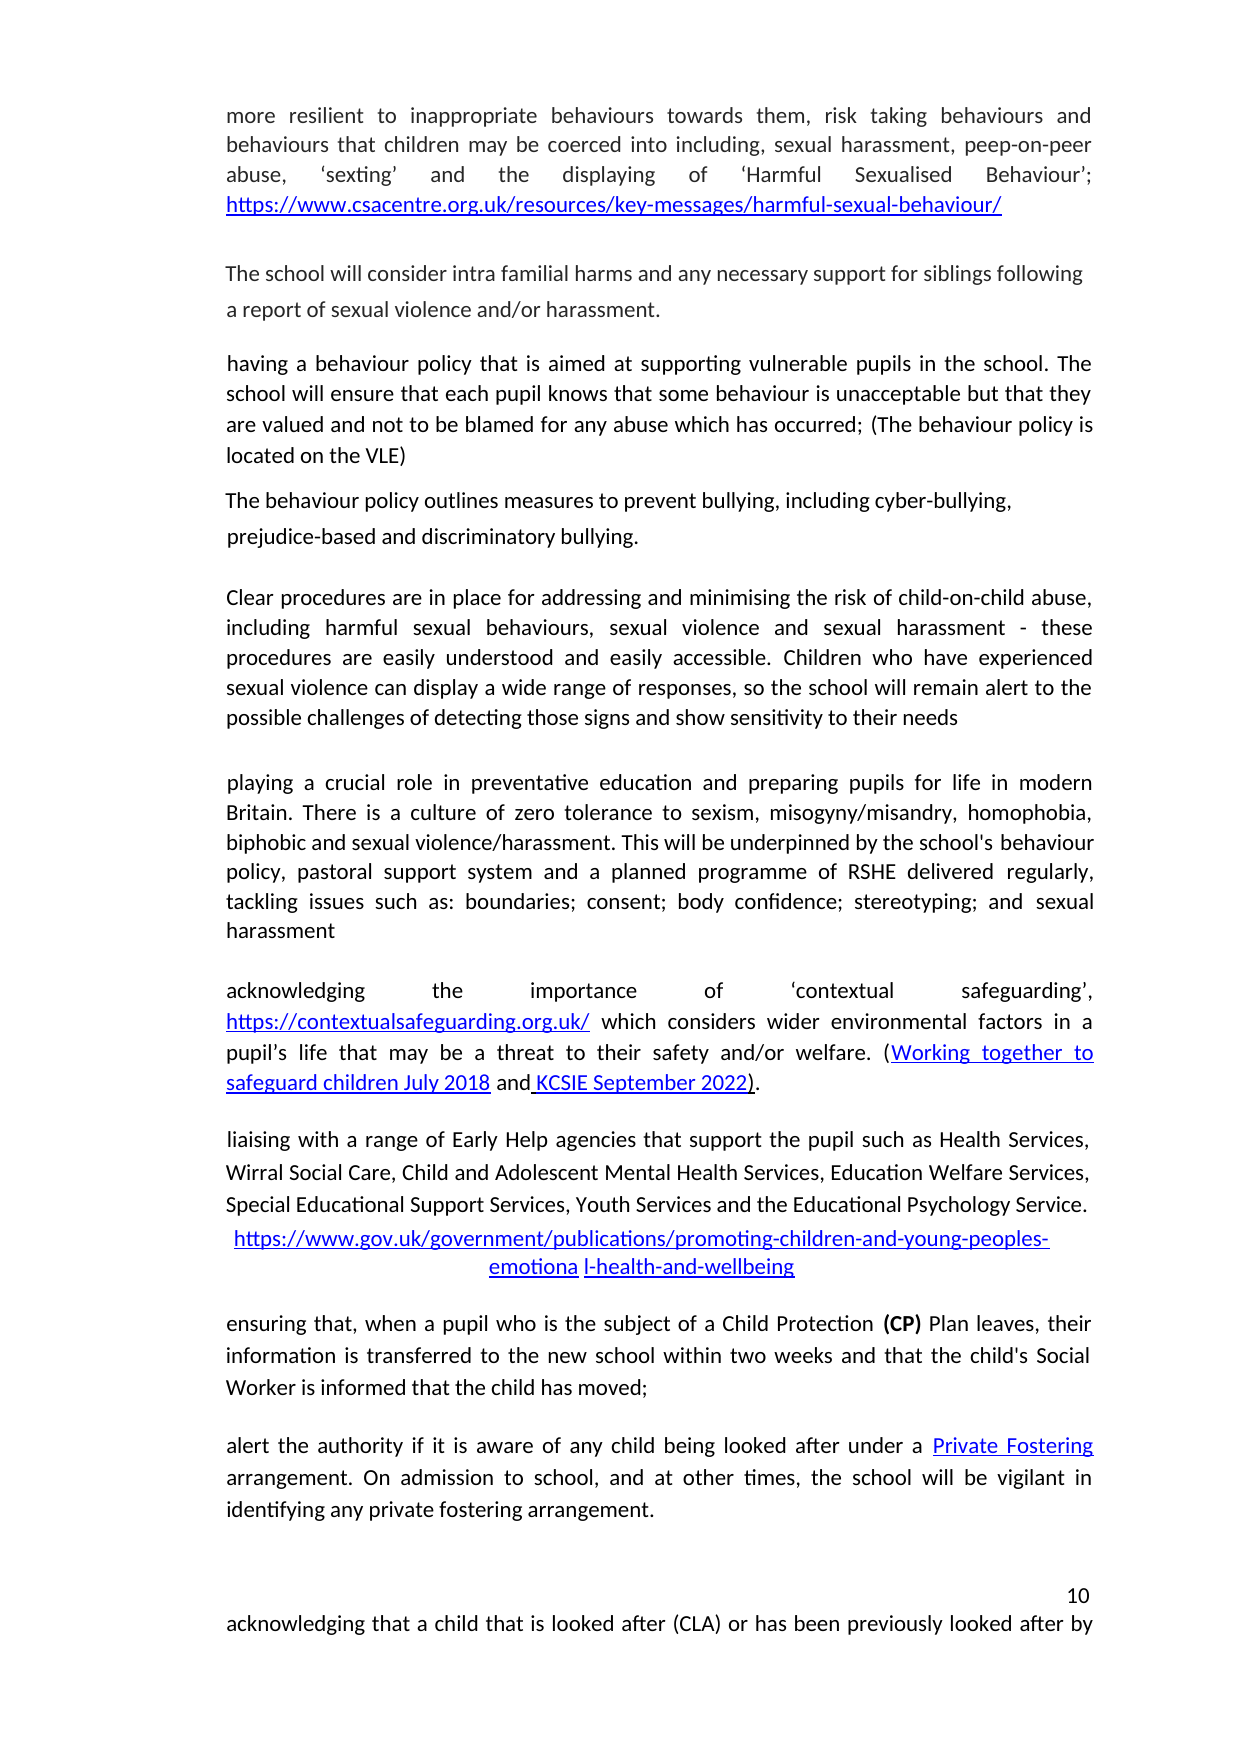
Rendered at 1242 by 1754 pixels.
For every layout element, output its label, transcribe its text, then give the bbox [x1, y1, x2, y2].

text Clear procedures are in place for addressing and minimising the risk of child-on-child abuse, including harmful sexual behaviours, sexual violence and sexual harassment - these procedures are easily understood and easily accessible. Children who have experienced sexual violence can display a wide range of responses, so the school will remain alert to the possible challenges of detecting those signs and show sensitivity to their needs [226, 701, 1093, 732]
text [225, 1609, 1094, 1637]
text having a behaviour policy that is aimed at supporting vulnerable pupils in the school. The school will ensure that each pupil knows that some behaviour is unacceptable but that they are valued and not to be blamed for any abuse which has occurred; (The behaviour policy is located on the VLE) [226, 349, 1093, 469]
text acknowledging the importance of ‘contextual safeguarding’, https://contextualsafeguarding.org.uk/ which considers wider environmental factors in a pupil’s life that may be a threat to their safety and/or welfare. (Working together to safeguard children July 2018 and KCSIE September 2022). [226, 976, 1094, 1096]
text liaising with a range of Early Help agencies that support the pupil such as Health Services, Wirral Social Care, Child and Adolescent Mental Health Services, Education Welfare Services, Special Educational Support Services, Youth Services and the Educational Psychology Service. [226, 1125, 1092, 1218]
text The behaviour policy outlines measures to prevent bullying, including cyber-bullying, prejudice-based and discriminatory bullying. [225, 486, 1091, 550]
text Clear procedures are in place for addressing and minimising the risk of child-on-child abuse, including harmful sexual behaviours, sexual violence and sexual harassment - these procedures are easily understood and easily accessible. Children who have experienced sexual violence can display a wide range of responses, so the school will remain alert to the possible challenges of detecting those signs and show sensitivity to their needs [226, 583, 1093, 673]
text alert the authority if it is aware of any child being looked after under a Private Fostering arrangement. On admission to school, and at other times, the school will be vigilant in identifying any private fostering arrangement. [226, 1431, 1093, 1523]
text playing a crucial role in preventative education and preparing pupils for life in modern Britain. There is a culture of zero tolerance to sexism, misogyny/misandry, homophobia, biphobic and sexual violence/harassment. This will be underpinned by the school's behaviour policy, pastoral support system and a planned programme of RSHE delivered regularly, tackling issues such as: boundaries; consent; body confidence; stereotyping; and sexual harassment [226, 826, 1094, 945]
text The school will consider intra familial harms and any necessary support for siblings following a report of sexual violence and/or harassment. [225, 259, 1092, 323]
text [226, 101, 1093, 218]
text ensuring that, when a pupil who is the subject of a Child Protection (CP) Plan leaves, their information is transferred to the new school within two weeks and that the child's Social Worker is informed that the child has moved; [226, 1309, 1092, 1401]
text 10 [136, 1581, 1089, 1609]
text https://www.gov.uk/government/publications/promoting-children-and-young-peoples-emotiona l-health-and-wellbeing [191, 1224, 1092, 1280]
